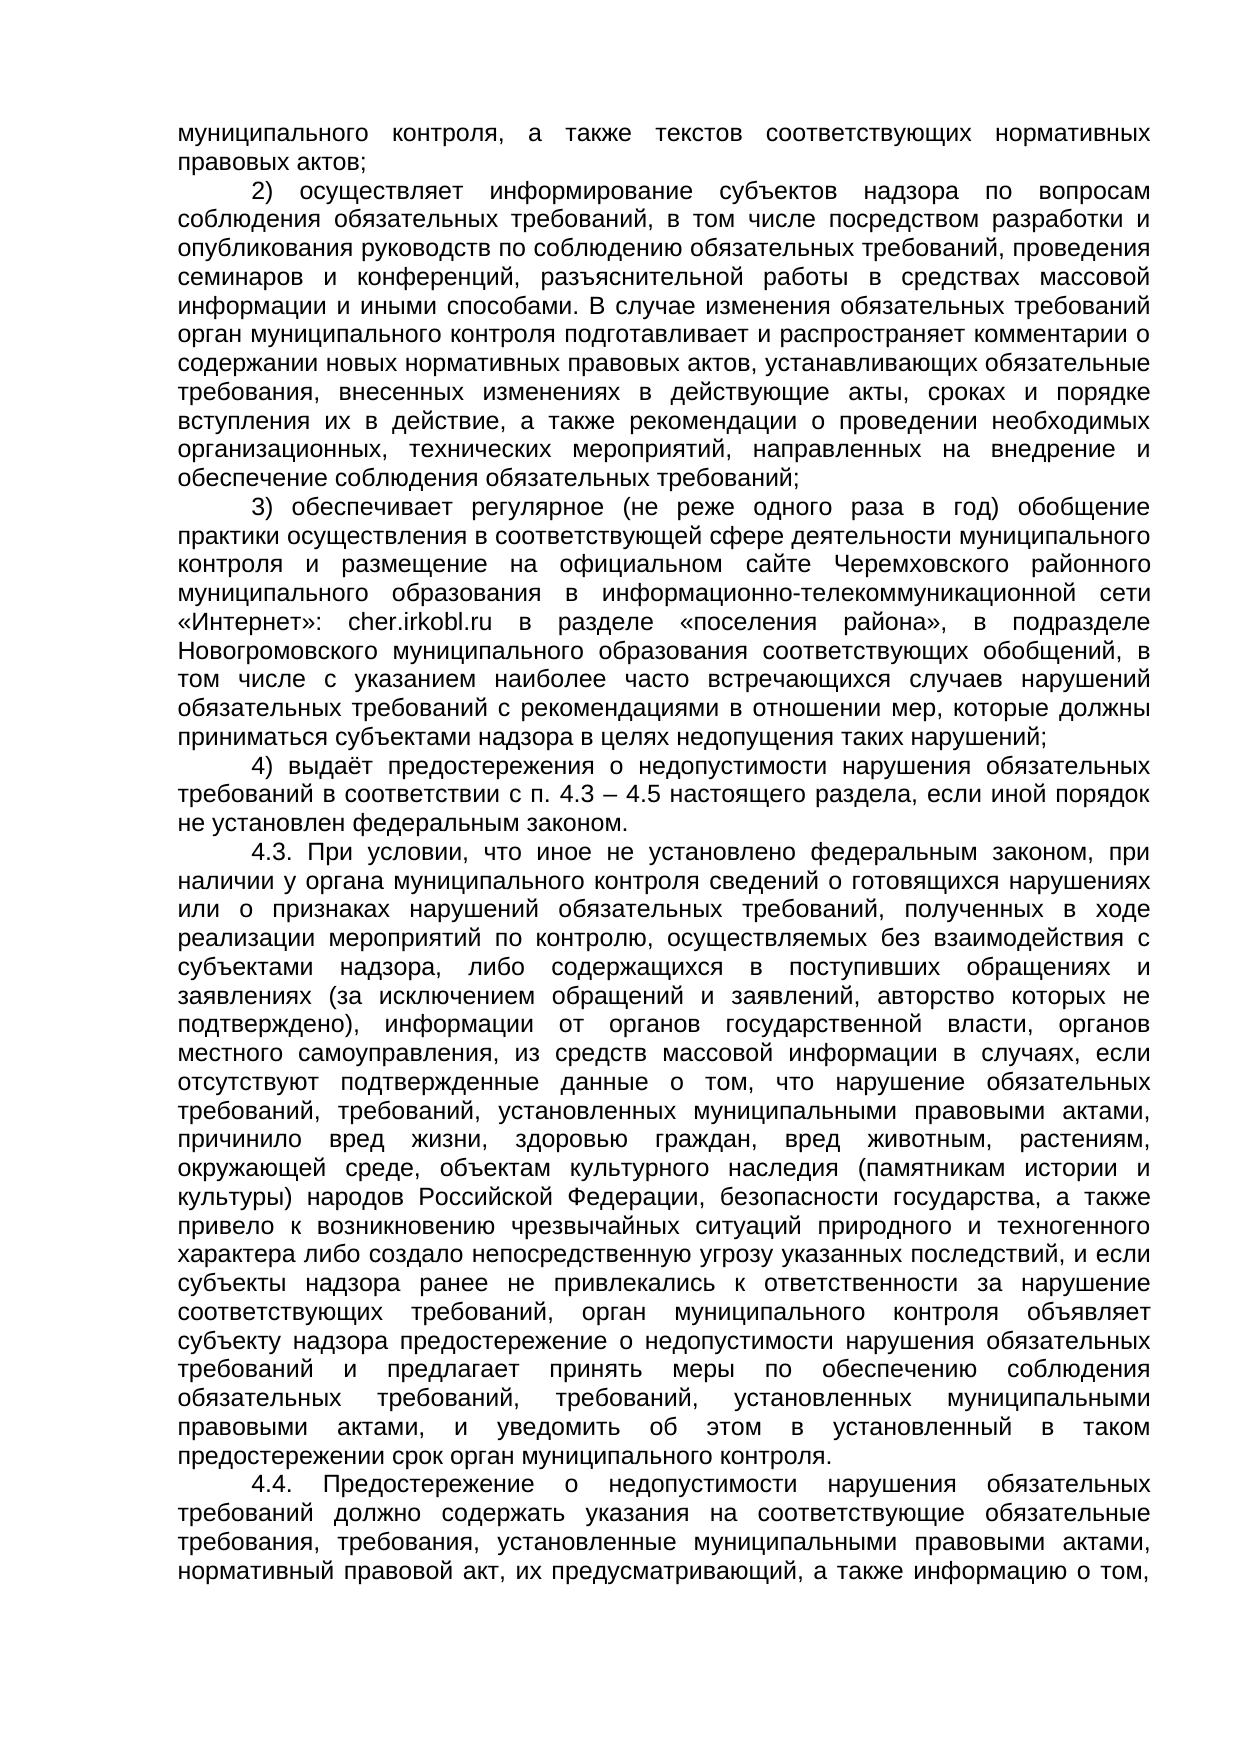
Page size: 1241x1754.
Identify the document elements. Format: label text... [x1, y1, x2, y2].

text 4.3. При условии, что иное не установлено федеральным законом, при наличии у органа муниципального контроля сведений о готовящихся нарушениях или о признаках нарушений обязательных требований, полученных в ходе реализации мероприятий по контролю, осуществляемых без взаимодействия с субъектами надзора, либо содержащихся в поступивших обращениях и заявлениях (за исключением обращений и заявлений, авторство которых не подтверждено), информации от органов государственной власти, органов местного самоуправления, из средств массовой информации в случаях, если отсутствуют подтвержденные данные о том, что нарушение обязательных требований, требований, установленных муниципальными правовыми актами, причинило вред жизни, здоровью граждан, вред животным, растениям, окружающей среде, объектам культурного наследия (памятникам истории и культуры) народов Российской Федерации, безопасности государства, а также привело к возникновению чрезвычайных ситуаций природного и техногенного характера либо создало непосредственную угрозу указанных последствий, и если субъекты надзора ранее не привлекались к ответственности за нарушение соответствующих требований, орган муниципального контроля объявляет субъекту надзора предостережение о недопустимости нарушения обязательных требований и предлагает принять меры по обеспечению соблюдения обязательных требований, требований, установленных муниципальными правовыми актами, и уведомить об этом в установленный в таком предостережении срок орган муниципального контроля. [177, 837, 1152, 1469]
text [177, 1469, 1152, 1584]
text 3) обеспечивает регулярное (не реже одного раза в год) обобщение практики осуществления в соответствующей сфере деятельности муниципального контроля и размещение на официальном сайте Черемховского районного муниципального образования в информационно-телекоммуникационной сети «Интернет»: cher.irkobl.ru в разделе «поселения района», в подразделе Новогромовского муниципального образования соответствующих обобщений, в том числе с указанием наиболее часто встречающихся случаев нарушений обязательных требований с рекомендациями в отношении мер, которые должны приниматься субъектами надзора в целях недопущения таких нарушений; [177, 492, 1152, 751]
text 2) осуществляет информирование субъектов надзора по вопросам соблюдения обязательных требований, в том числе посредством разработки и опубликования руководств по соблюдению обязательных требований, проведения семинаров и конференций, разъяснительной работы в средствах массовой информации и иными способами. В случае изменения обязательных требований орган муниципального контроля подготавливает и распространяет комментарии о содержании новых нормативных правовых актов, устанавливающих обязательные требования, внесенных изменениях в действующие акты, сроках и порядке вступления их в действие, а также рекомендации о проведении необходимых организационных, технических мероприятий, направленных на внедрение и обеспечение соблюдения обязательных требований; [177, 176, 1152, 492]
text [177, 118, 1152, 176]
text 4) выдаёт предостережения о недопустимости нарушения обязательных требований в соответствии с п. 4.3 – 4.5 настоящего раздела, если иной порядок не установлен федеральным законом. [177, 751, 1152, 837]
